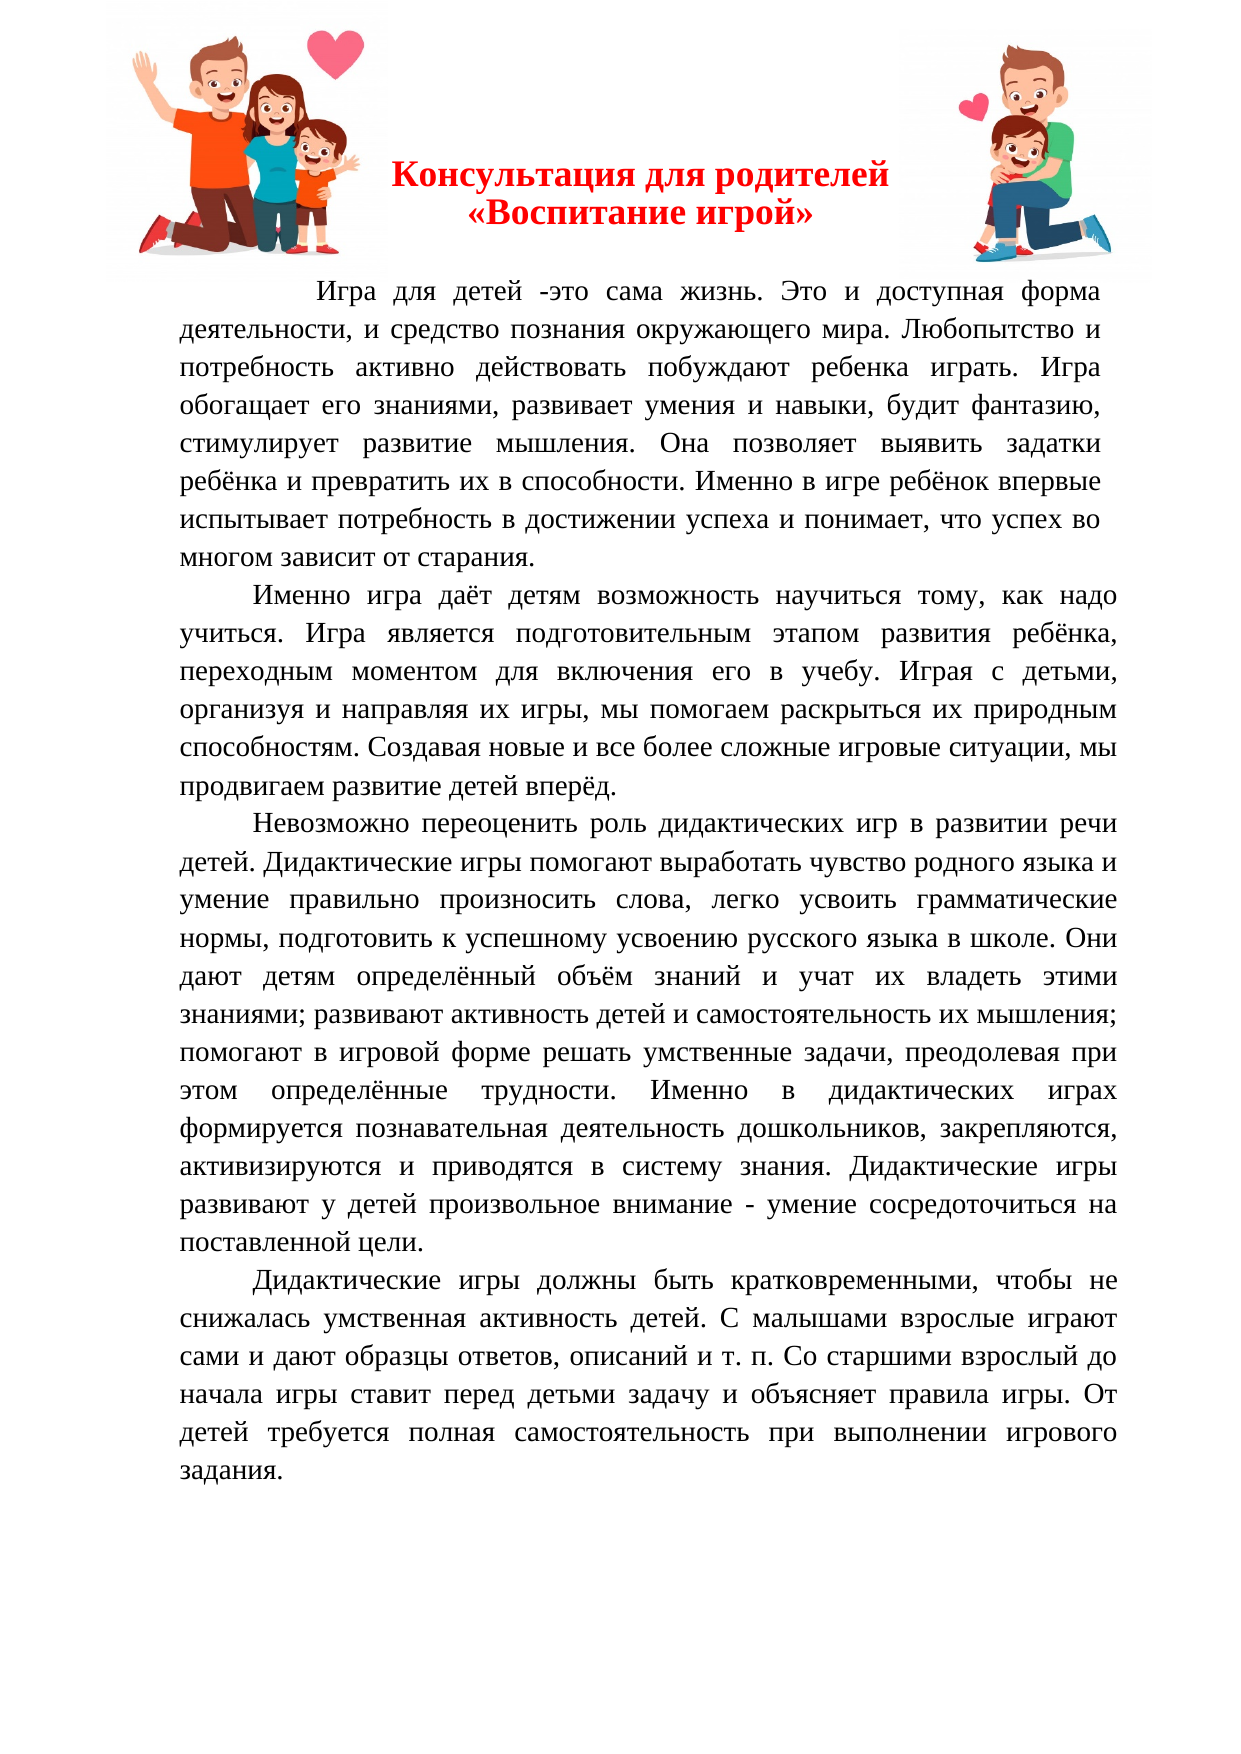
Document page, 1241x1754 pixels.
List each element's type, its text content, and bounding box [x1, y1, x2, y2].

text Дидактические игры должны быть кратковременными, чтобы не снижалась умственная активность детей. С малышами взрослые играют сами и дают образцы ответов, описаний и т. п. Со старшими взрослый до начала игры ставит перед детьми задачу и объясняет правила игры. От детей требуется полная самостоятельность при выполнении игрового задания. [179, 1259, 1118, 1487]
text Невозможно переоценить роль дидактических игр в развитии речи детей. Дидактические игры помогают выработать чувство родного языка и умение правильно произносить слова, легко усвоить грамматические нормы, подготовить к успешному усвоению русского языка в школе. Они дают детям определённый объём знаний и учат их владеть этими знаниями; развивают активность детей и самостоятельность их мышления; помогают в игровой форме решать умственные задачи, преодолевая при этом определённые трудности. Именно в дидактических играх формируется познавательная деятельность дошкольников, закрепляются, активизируются и приводятся в систему знания. Дидактические игры развивают у детей произвольное внимание - умение сосредоточиться на поставленной цели. [179, 802, 1118, 1259]
text Игра для детей -это сама жизнь. Это и доступная форма деятельности, и средство познания окружающего мира. Любопытство и потребность активно действовать побуждают ребенка играть. Игра обогащает его знаниями, развивает умения и навыки, будит фантазию, стимулирует развитие мышления. Она позволяет выявить задатки ребёнка и превратить их в способности. Именно в игре ребёнок впервые испытывает потребность в достижении успеха и понимает, что успех во многом зависит от старания. [179, 270, 1102, 574]
picture [898, 29, 1152, 283]
text Именно игра даёт детям возможность научиться тому, как надо учиться. Игра является подготовительным этапом развития ребёнка, переходным моментом для включения его в учебу. Играя с детьми, организуя и направляя их игры, мы помогаем раскрыться их природным способностям. Создавая новые и все более сложные игровые ситуации, мы продвигаем развитие детей вперёд. [179, 574, 1118, 802]
text «Воспитание игрой» [179, 194, 1102, 232]
text Консультация для родителей [179, 156, 1102, 194]
picture [106, 0, 388, 282]
